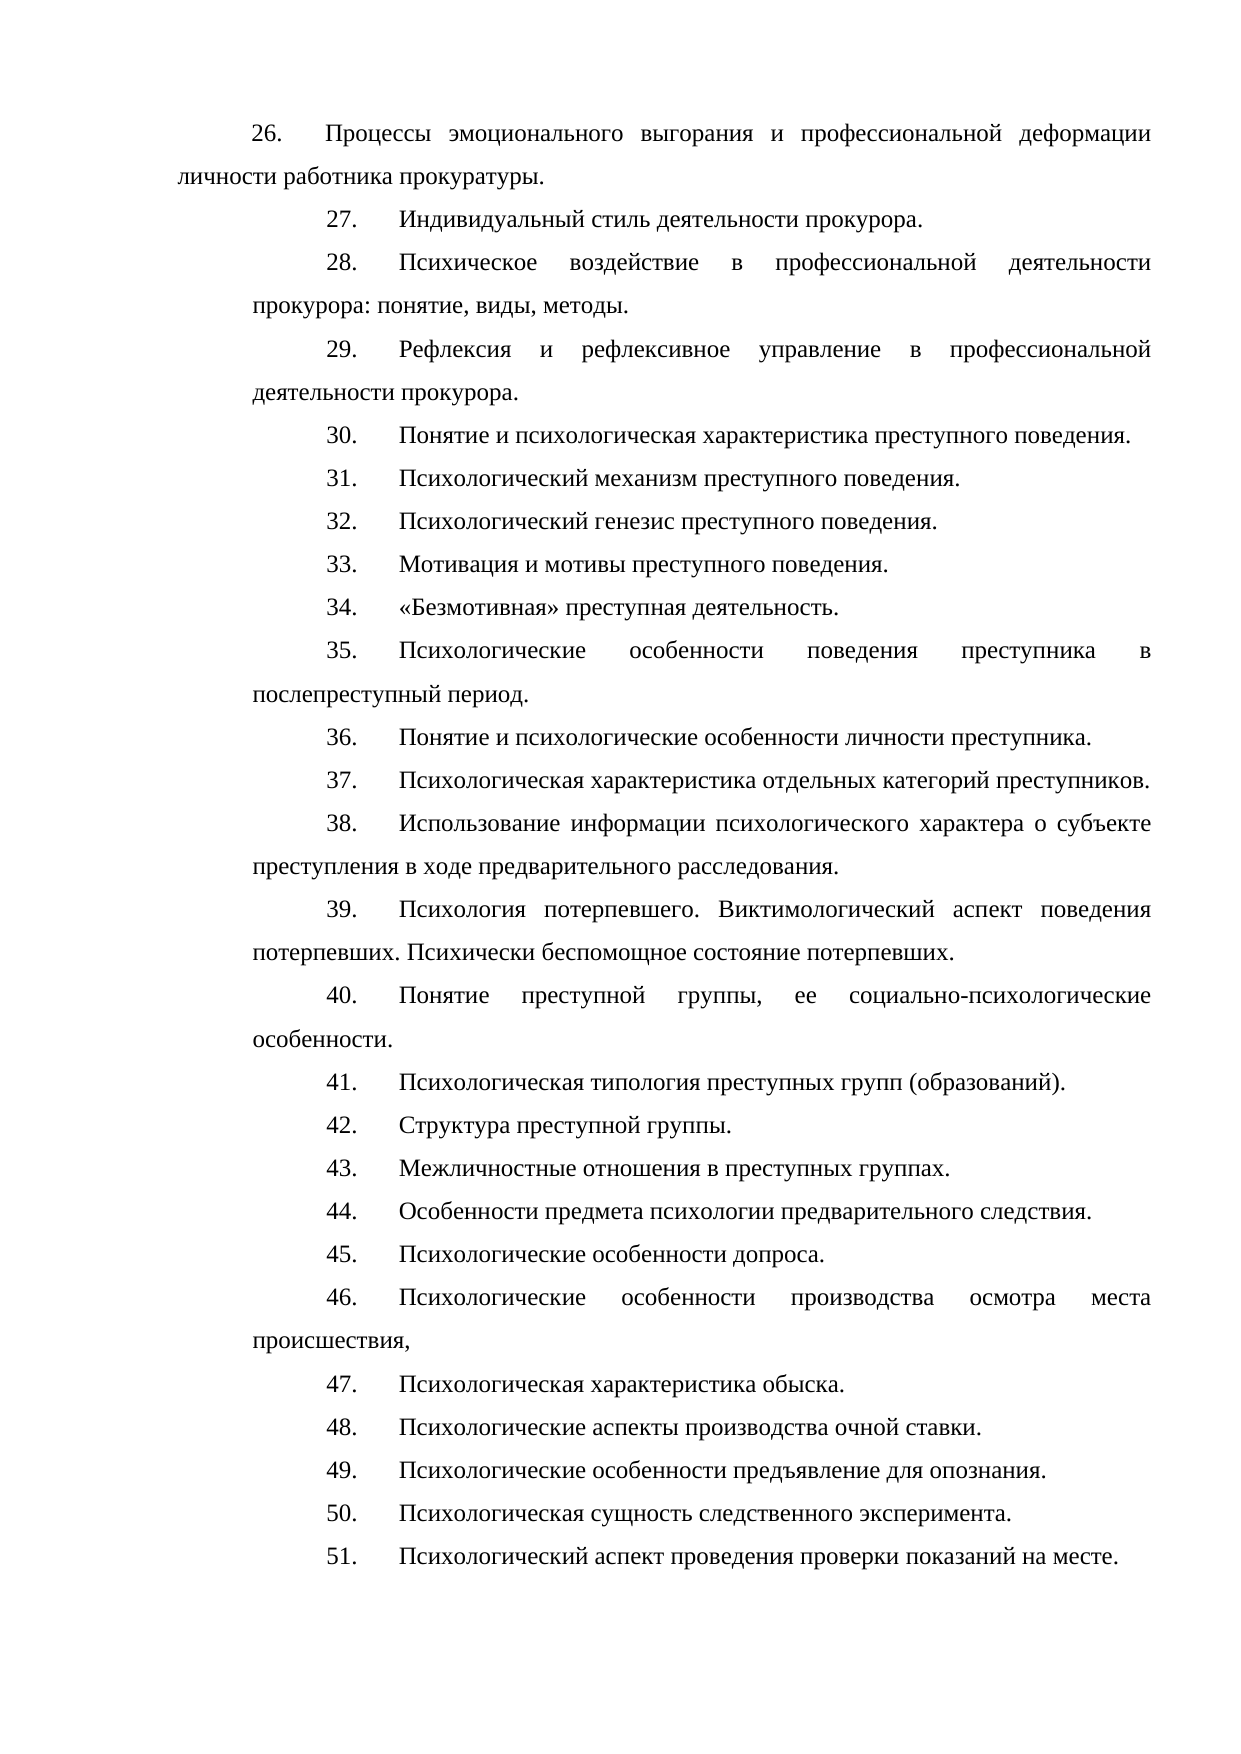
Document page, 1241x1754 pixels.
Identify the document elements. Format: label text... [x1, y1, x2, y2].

list Структура преступной группы. [252, 1110, 1152, 1139]
list Индивидуальный стиль деятельности прокурора. [252, 204, 1152, 233]
list Особенности предмета психологии предварительного следствия. [252, 1196, 1152, 1225]
list Использование информации психологического характера о субъекте преступления в ходе предварительного расследования. [252, 808, 1152, 880]
list Рефлексия и рефлексивное управление в профессиональной деятельности прокурора. [252, 334, 1152, 406]
list Психологические особенности предъявление для опознания. [252, 1455, 1152, 1484]
list Психологическая сущность следственного эксперимента. [252, 1498, 1152, 1527]
list Понятие и психологическая характеристика преступного поведения. [252, 420, 1152, 449]
list Мотивация и мотивы преступного поведения. [252, 549, 1152, 578]
list Психическое воздействие в профессиональной деятельности прокурора: понятие, виды, методы. [252, 247, 1152, 319]
list Понятие преступной группы, ее социально-психологические особенности. [252, 981, 1152, 1052]
list Психология потерпевшего. Виктимологический аспект поведения потерпевших. Психически беспомощное состояние потерпевших. [252, 894, 1152, 966]
list Психологическая типология преступных групп (образований). [252, 1067, 1152, 1096]
list Психологические особенности поведения преступника в послепреступный период. [252, 636, 1152, 707]
list Психологический аспект проведения проверки показаний на месте. [252, 1541, 1152, 1570]
list Психологическая характеристика обыска. [252, 1369, 1152, 1397]
list Психологические аспекты производства очной ставки. [252, 1412, 1152, 1441]
list Понятие и психологические особенности личности преступника. [252, 722, 1152, 751]
list «Безмотивная» преступная деятельность. [252, 592, 1152, 621]
list Психологическая характеристика отдельных категорий преступников. [252, 765, 1152, 794]
list Психологические особенности производства осмотра места происшествия, [252, 1282, 1152, 1354]
list Межличностные отношения в преступных группах. [252, 1153, 1152, 1182]
list Процессы эмоционального выгорания и профессиональной деформации личности работника прокуратуры. [177, 118, 1152, 190]
list Психологические особенности допроса. [252, 1239, 1152, 1268]
list Психологический механизм преступного поведения. [252, 463, 1152, 492]
list Психологический генезис преступного поведения. [252, 506, 1152, 535]
